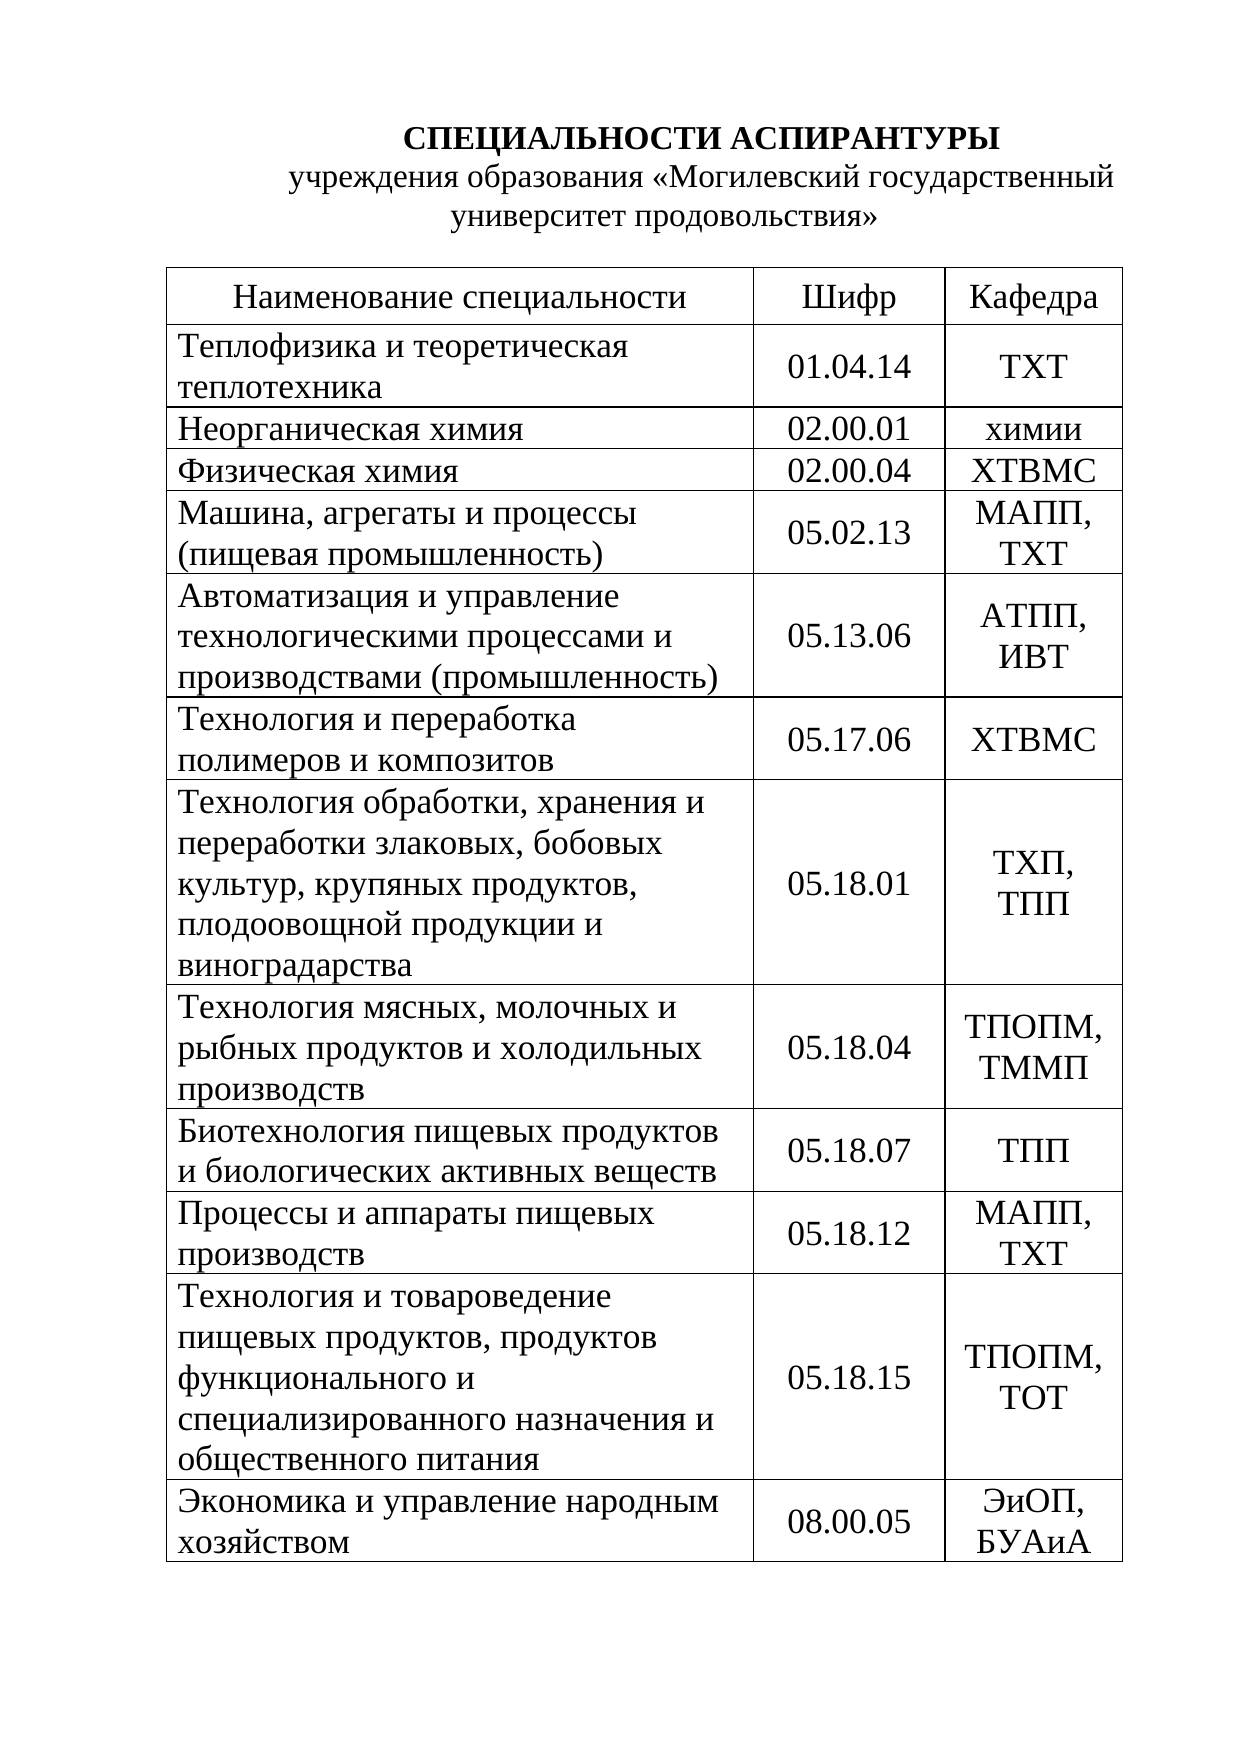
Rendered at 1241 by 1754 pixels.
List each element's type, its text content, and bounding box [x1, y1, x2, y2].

table_cell 05.18.04 [754, 985, 944, 1108]
table_cell АТПП, ИВТ [946, 574, 1122, 696]
table_cell 05.18.15 [754, 1274, 944, 1478]
table_cell 05.13.06 [754, 574, 944, 696]
table_cell 02.00.04 [754, 449, 944, 490]
table_cell 05.02.13 [754, 491, 944, 573]
table_cell МАПП, ТХТ [946, 1192, 1122, 1273]
text СПЕЦИАЛЬНОСТИ АСПИРАНТУРЫ [177, 118, 1152, 156]
table_cell ТПОПМ, ТОТ [946, 1274, 1122, 1478]
table_header Наименование специальности [167, 268, 753, 324]
table_cell 08.00.05 [754, 1480, 944, 1561]
table_cell ТПОПМ, ТММП [946, 985, 1122, 1108]
table_cell 05.18.01 [754, 780, 944, 984]
table_cell Машина, агрегаты и процессы (пищевая промышленность) [167, 491, 753, 573]
table_cell Технология мясных, молочных и рыбных продуктов и холодильных производств [167, 985, 753, 1108]
table_cell химии [946, 408, 1122, 448]
table_cell Экономика и управление народным хозяйством [167, 1480, 753, 1561]
table_cell ТПП [946, 1109, 1122, 1191]
table_cell Неорганическая химия [167, 408, 753, 448]
table_cell 05.17.06 [754, 698, 944, 779]
table_cell 01.04.14 [754, 325, 944, 406]
table_cell МАПП, ТХТ [946, 491, 1122, 573]
table_header Кафедра [946, 268, 1122, 324]
table_cell ХТВМС [946, 698, 1122, 779]
table_cell 05.18.07 [754, 1109, 944, 1191]
table_cell ХТВМС [946, 449, 1122, 490]
table_cell Биотехнология пищевых продуктов и биологических активных веществ [167, 1109, 753, 1191]
table_cell ТХТ [946, 325, 1122, 406]
table_cell Автоматизация и управление технологическими процессами и производствами (промышленность) [167, 574, 753, 696]
table_cell Технология и переработка полимеров и композитов [167, 698, 753, 779]
table_header Шифр [754, 268, 944, 324]
table_cell Технология обработки, хранения и переработки злаковых, бобовых культур, крупяных продуктов, плодоовощной продукции и виноградарства [167, 780, 753, 984]
table_cell 05.18.12 [754, 1192, 944, 1273]
table_cell Теплофизика и теоретическая теплотехника [167, 325, 753, 406]
table_cell ТХП, ТПП [946, 780, 1122, 984]
text учреждения образования «Могилевский государственный университет продовольствия» [177, 156, 1152, 233]
table_cell ЭиОП, БУАиА [946, 1480, 1122, 1561]
table_cell Физическая химия [167, 449, 753, 490]
table_cell Технология и товароведение пищевых продуктов, продуктов функционального и специализированного назначения и общественного питания [167, 1274, 753, 1478]
table_cell 02.00.01 [754, 408, 944, 448]
table_cell Процессы и аппараты пищевых производств [167, 1192, 753, 1273]
